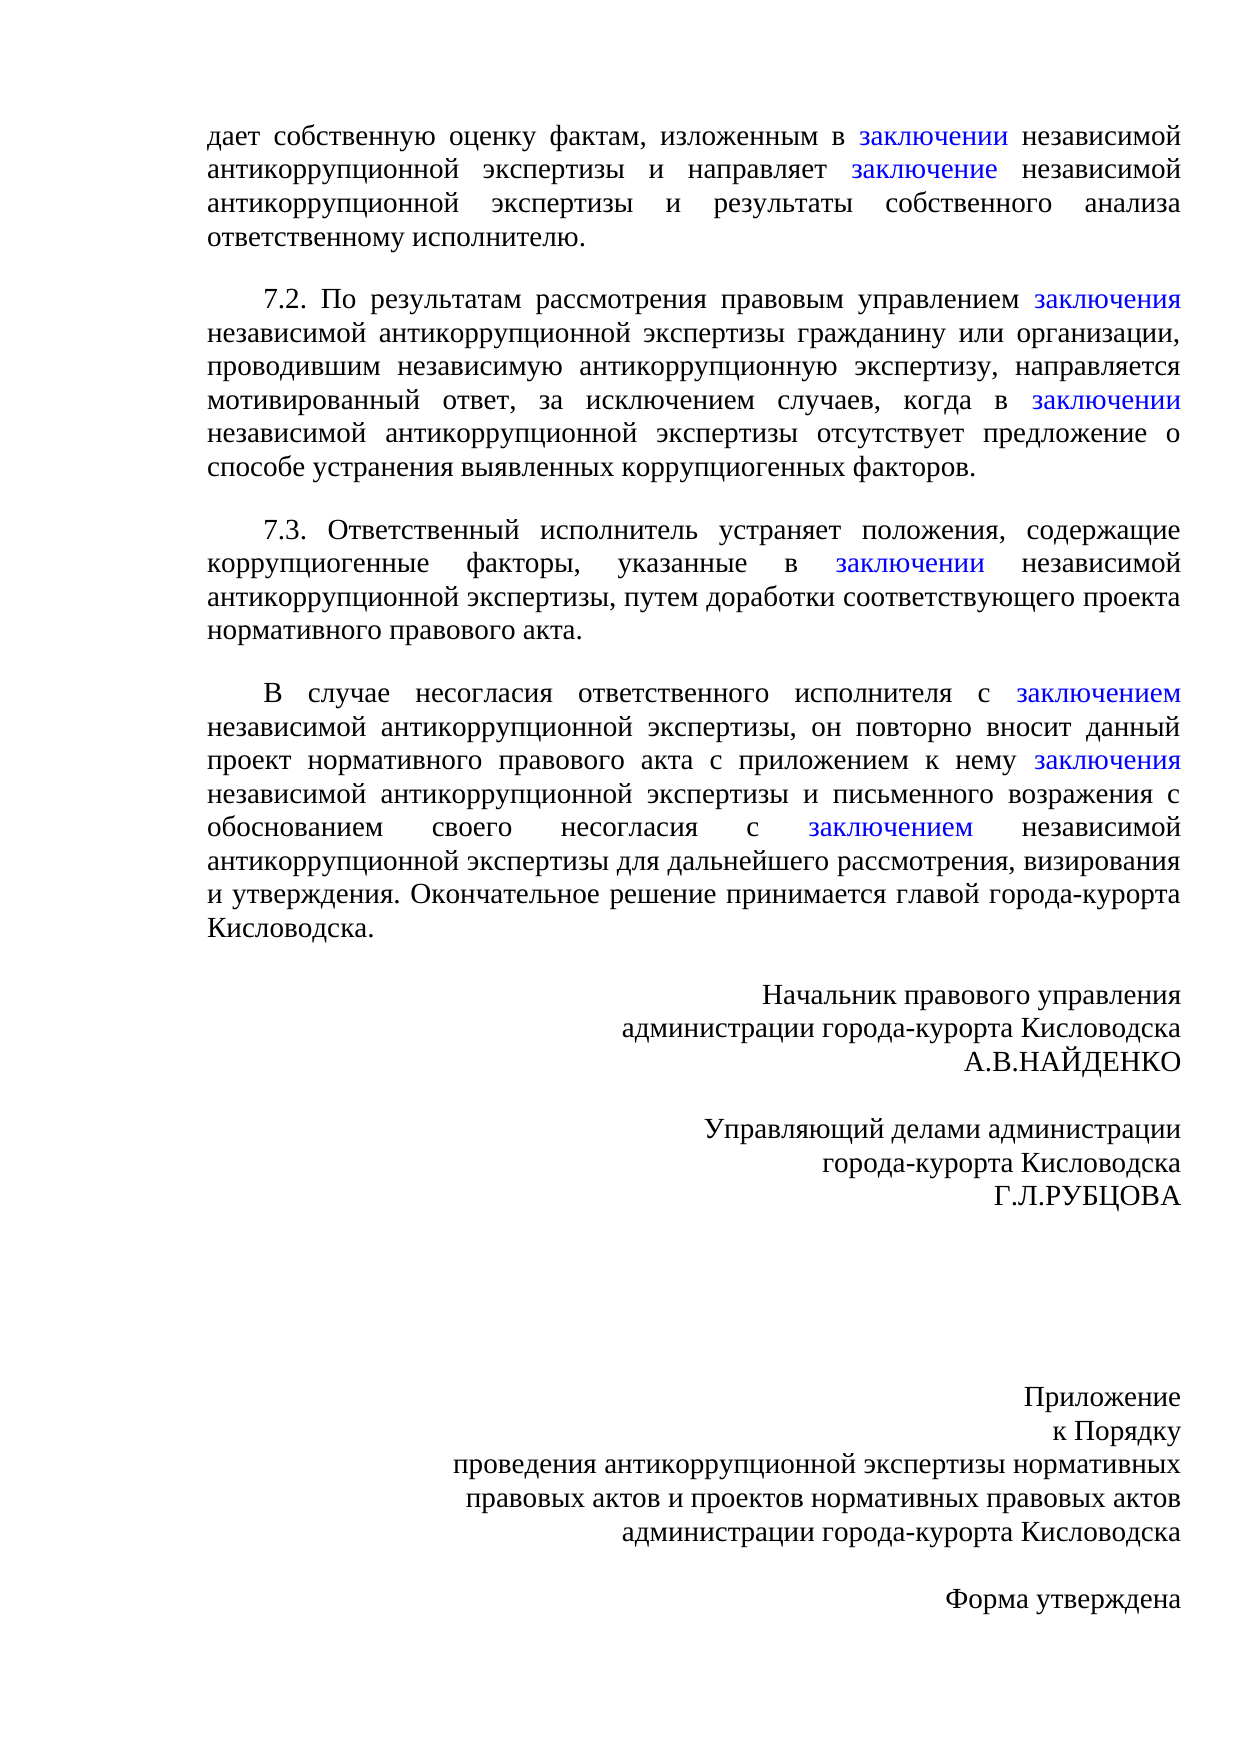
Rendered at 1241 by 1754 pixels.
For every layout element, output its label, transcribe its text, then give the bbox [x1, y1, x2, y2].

text администрации города-курорта Кисловодска [207, 1514, 1181, 1547]
text 7.2. По результатам рассмотрения правовым управлением заключения независимой антикоррупционной экспертизы гражданину или организации, проводившим независимую антикоррупционную экспертизу, направляется мотивированный ответ, за исключением случаев, когда в заключении независимой антикоррупционной экспертизы отсутствует предложение о способе устранения выявленных коррупциогенных факторов. [207, 281, 1181, 483]
text правовых актов и проектов нормативных правовых актов [207, 1480, 1181, 1514]
text администрации города-курорта Кисловодска [207, 1011, 1181, 1044]
text А.В.НАЙДЕНКО [207, 1044, 1181, 1078]
text Г.Л.РУБЦОВА [207, 1178, 1181, 1212]
text Приложение [207, 1379, 1181, 1413]
text В случае несогласия ответственного исполнителя с заключением независимой антикоррупционной экспертизы, он повторно вносит данный проект нормативного правового акта с приложением к нему заключения независимой антикоррупционной экспертизы и письменного возражения с обоснованием своего несогласия с заключением независимой антикоррупционной экспертизы для дальнейшего рассмотрения, визирования и утверждения. Окончательное решение принимается главой города-курорта Кисловодска. [207, 675, 1181, 943]
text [207, 118, 1181, 252]
text города-курорта Кисловодска [207, 1145, 1181, 1178]
text к Порядку [207, 1413, 1181, 1447]
text 7.3. Ответственный исполнитель устраняет положения, содержащие коррупциогенные факторы, указанные в заключении независимой антикоррупционной экспертизы, путем доработки соответствующего проекта нормативного правового акта. [207, 512, 1181, 646]
text Начальник правового управления [207, 977, 1181, 1011]
text Форма утверждена [207, 1581, 1181, 1614]
text Управляющий делами администрации [207, 1111, 1181, 1145]
text проведения антикоррупционной экспертизы нормативных [207, 1447, 1181, 1480]
